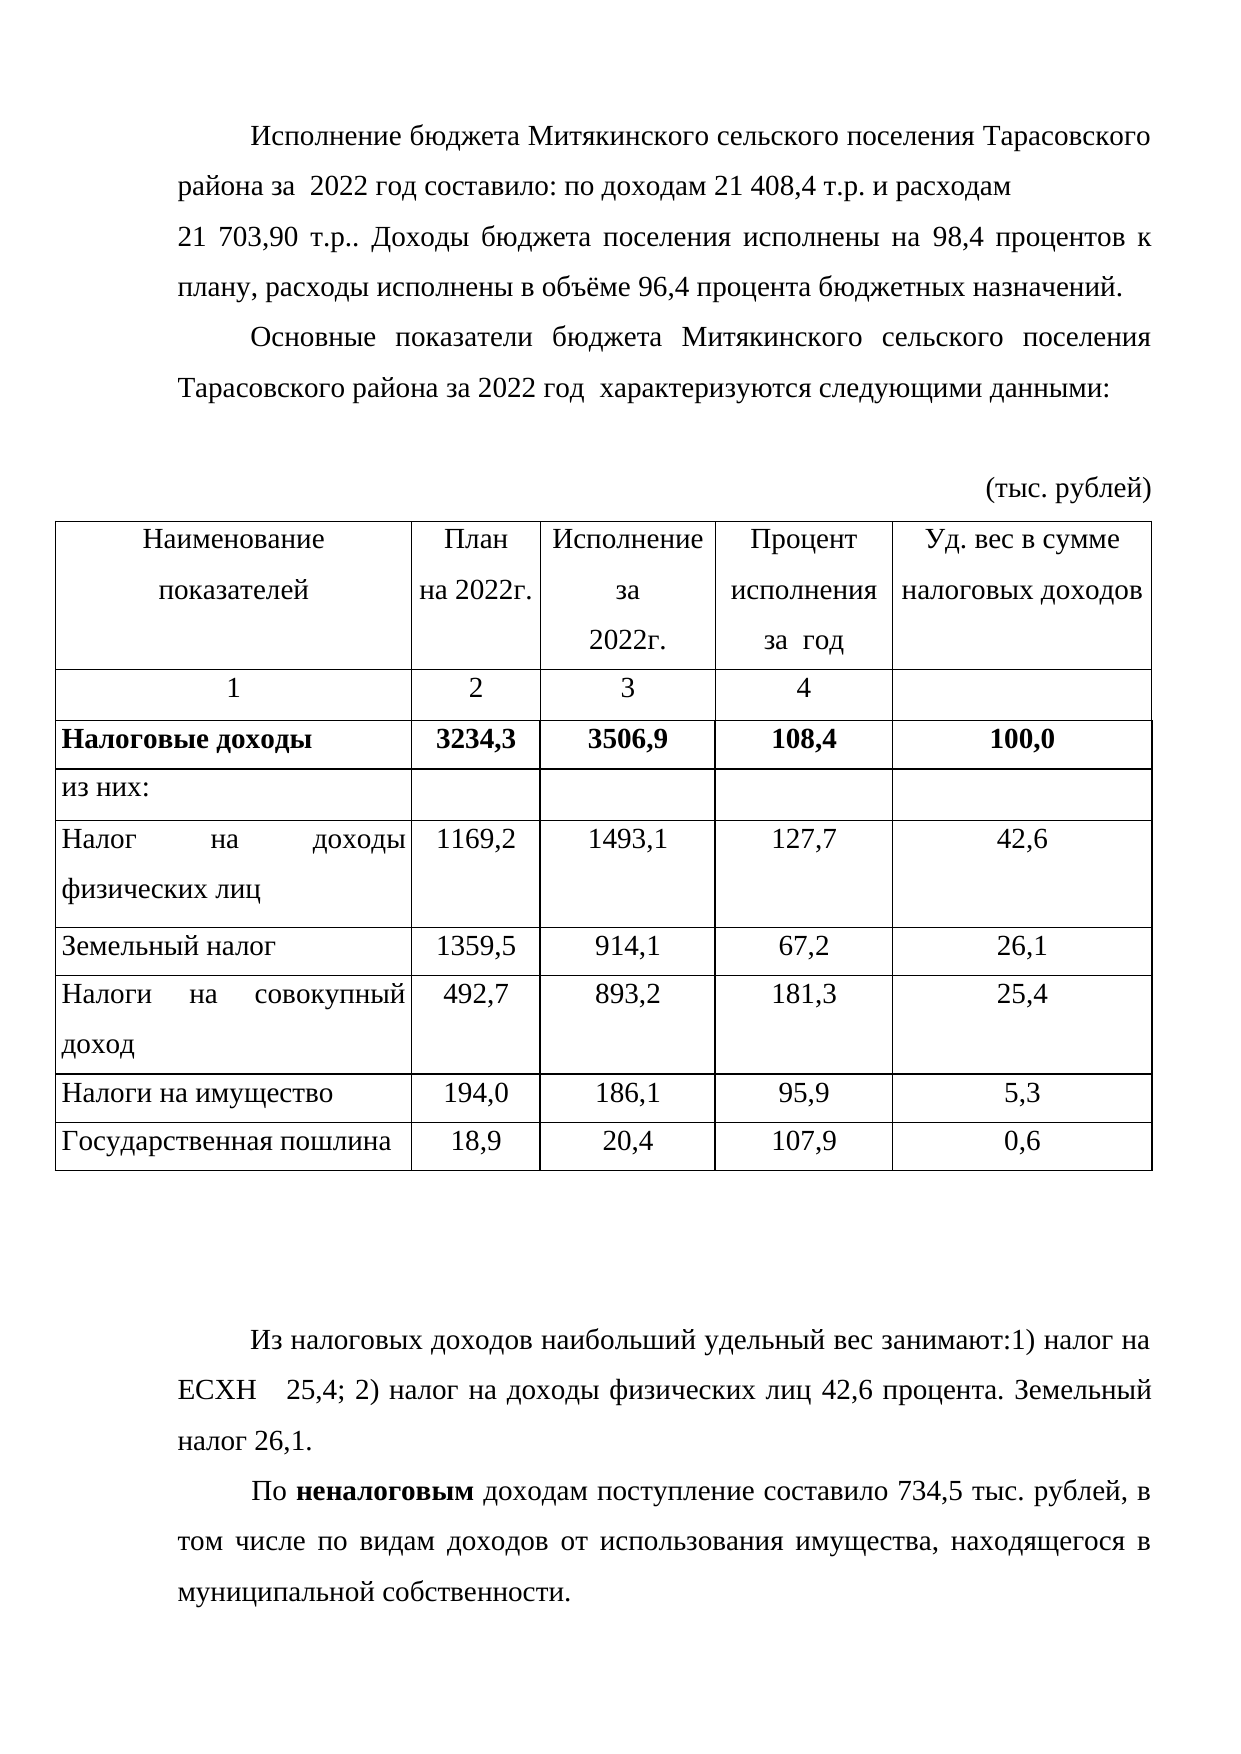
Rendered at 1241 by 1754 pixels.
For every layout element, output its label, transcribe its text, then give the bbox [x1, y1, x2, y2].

table_cell 4 [716, 670, 892, 720]
table_cell Государственная пошлина [56, 1123, 411, 1170]
table_cell [893, 670, 1151, 720]
table_cell 108,4 [716, 721, 892, 768]
table_cell 181,3 [716, 976, 892, 1073]
table_cell 26,1 [893, 928, 1151, 975]
table_cell Налоги на имущество [56, 1075, 411, 1121]
text 21 703,90 т.р.. Доходы бюджета поселения исполнены на 98,4 процентов к плану, расходы исполнены в объёме 96,4 процента бюджетных назначений. [177, 219, 1152, 303]
table_cell 3 [541, 670, 715, 720]
table_cell 0,6 [893, 1123, 1151, 1170]
table_cell 1169,2 [412, 821, 539, 926]
table_cell Налоговые доходы [56, 721, 411, 768]
table_cell Земельный налог [56, 928, 411, 975]
table_cell 194,0 [412, 1075, 539, 1121]
table_cell 893,2 [541, 976, 714, 1073]
table_cell 127,7 [716, 821, 892, 926]
table_cell [412, 770, 539, 820]
table_cell 1 [56, 670, 411, 720]
text (тыс. рублей) [177, 470, 1152, 504]
table_cell 914,1 [541, 928, 714, 975]
table_cell 67,2 [716, 928, 892, 975]
table_cell Налоги на совокупный доход [56, 976, 411, 1073]
table_header План на 2022г. [412, 522, 540, 669]
table_cell 492,7 [412, 976, 539, 1073]
table_cell 18,9 [412, 1123, 539, 1170]
table_cell 3506,9 [541, 721, 714, 768]
table_cell 1493,1 [541, 821, 714, 926]
table_cell [541, 770, 714, 820]
text Основные показатели бюджета Митякинского сельского поселения Тарасовского района за 2022 год характеризуются следующими данными: [177, 319, 1152, 403]
table_cell 42,6 [893, 821, 1151, 926]
table_header Наименование показателей [56, 522, 411, 669]
table_cell 186,1 [541, 1075, 714, 1121]
table_header Уд. вес в сумме налоговых доходов [893, 522, 1151, 669]
table_cell из них: [56, 770, 411, 820]
table_cell 5,3 [893, 1075, 1151, 1121]
table_cell [893, 770, 1151, 820]
table_cell 25,4 [893, 976, 1151, 1073]
table_cell 100,0 [893, 721, 1151, 768]
table_cell 95,9 [716, 1075, 892, 1121]
table_cell 3234,3 [412, 721, 539, 768]
table_cell 20,4 [541, 1123, 714, 1170]
table_cell [716, 770, 892, 820]
text По неналоговым доходам поступление составило 734,5 тыс. рублей, в том числе по видам доходов от использования имущества, находящегося в муниципальной собственности. [177, 1473, 1152, 1607]
table_header Процент исполнения за год [716, 522, 892, 669]
text Из налоговых доходов наибольший удельный вес занимают:1) налог на ЕСХН 25,4; 2) налог на доходы физических лиц 42,6 процента. Земельный налог 26,1. [177, 1322, 1152, 1456]
table_cell 107,9 [716, 1123, 892, 1170]
table_cell Налог на доходы физических лиц [56, 821, 411, 926]
table_cell 1359,5 [412, 928, 539, 975]
table_cell 2 [412, 670, 540, 720]
text Исполнение бюджета Митякинского сельского поселения Тарасовского района за 2022 год составило: по доходам 21 408,4 т.р. и расходам [177, 118, 1152, 202]
table_header Исполнение за 2022г. [541, 522, 715, 669]
